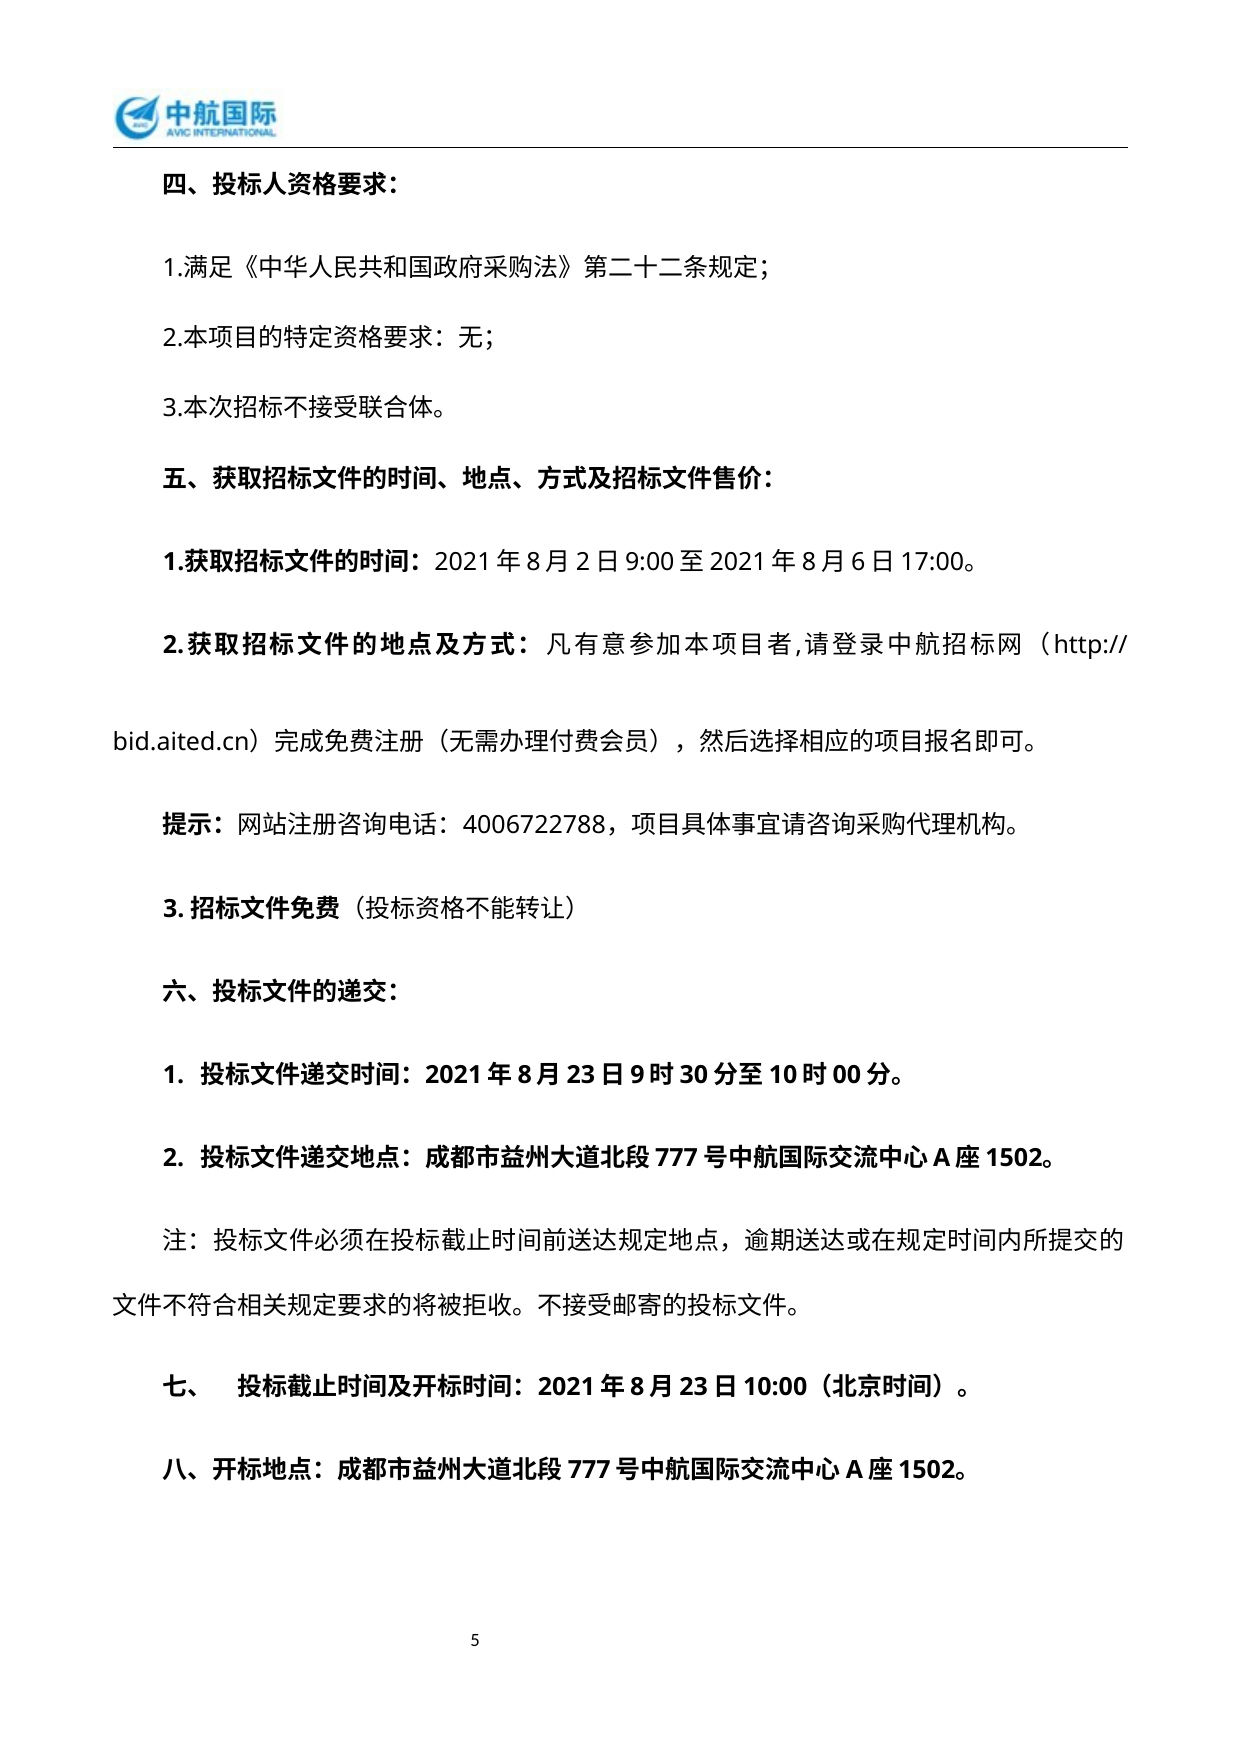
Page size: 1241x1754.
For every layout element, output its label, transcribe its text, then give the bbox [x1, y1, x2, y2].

picture [112, 88, 284, 145]
list 投标文件的递交： [112, 957, 1128, 1022]
text 八、开标地点：成都市益州大道北段777号中航国际交流中心A座1502。 [163, 1436, 1128, 1501]
text 五、获取招标文件的时间、地点、方式及招标文件售价： [112, 444, 1128, 509]
text 1.获取招标文件的时间：2021年8月2日9:00至2021年8月6日17:00。 [112, 527, 1128, 592]
text 注：投标文件必须在投标截止时间前送达规定地点，逾期送达或在规定时间内所提交的文件不符合相关规定要求的将被拒收。不接受邮寄的投标文件。 [112, 1206, 1128, 1336]
text 提示：网站注册咨询电话：4006722788，项目具体事宜请咨询采购代理机构。 [112, 791, 1128, 856]
text 四、投标人资格要求： [112, 150, 1128, 215]
text 3.本次招标不接受联合体。 [112, 373, 1128, 438]
text 3. 招标文件免费（投标资格不能转让） [112, 874, 1128, 939]
text 2.获取招标文件的地点及方式：凡有意参加本项目者,请登录中航招标网（http://bid.aited.cn）完成免费注册（无需办理付费会员），然后选择相应的项目报名即可。 [112, 610, 1128, 772]
text 1.满足《中华人民共和国政府采购法》第二十二条规定； [112, 233, 1128, 298]
list 投标截止时间及开标时间：2021年8月23日10:00（北京时间）。 [163, 1352, 1128, 1417]
list 投标文件递交地点：成都市益州大道北段777号中航国际交流中心A座1502。 [112, 1123, 1128, 1188]
list 投标文件递交时间：2021年8月23日9时30分至 10时00分。 [112, 1040, 1128, 1105]
text 2.本项目的特定资格要求：无； [112, 303, 1128, 368]
